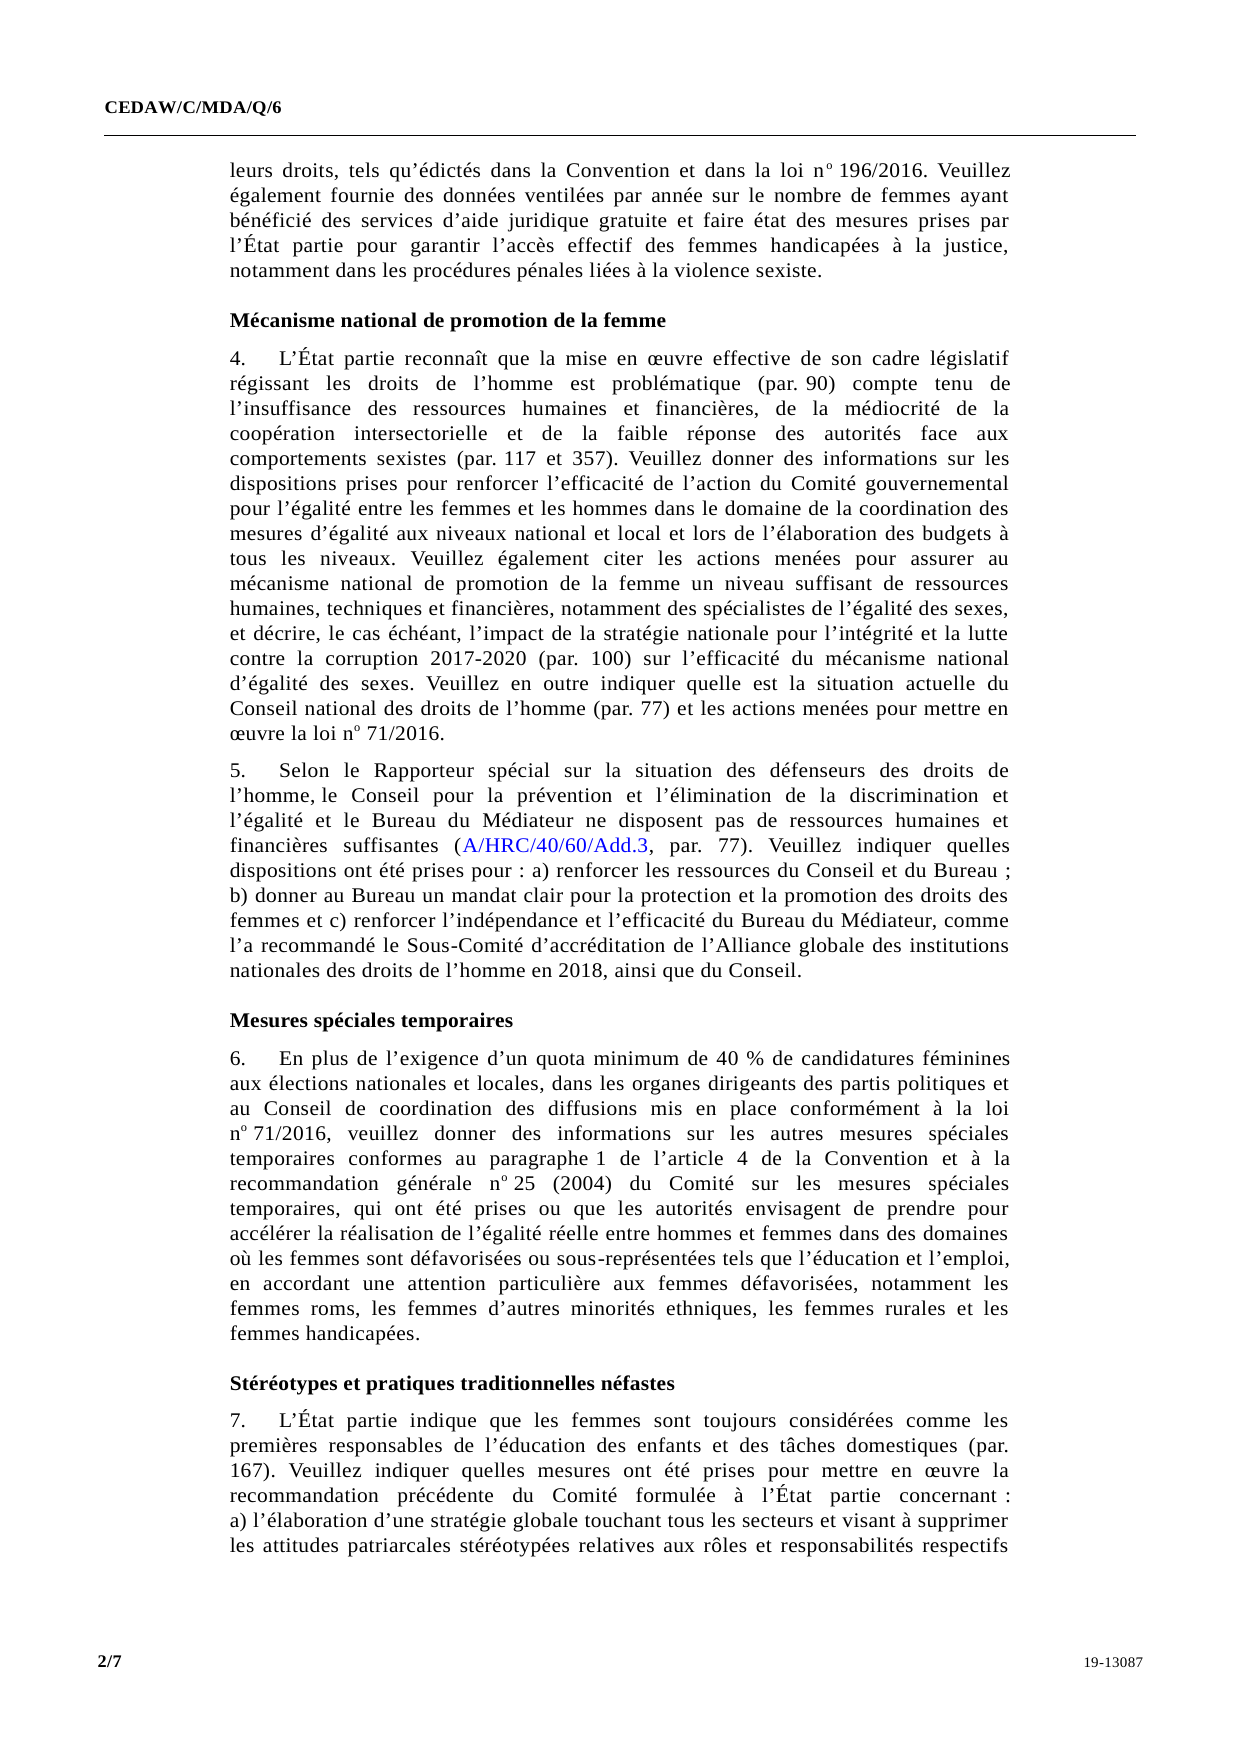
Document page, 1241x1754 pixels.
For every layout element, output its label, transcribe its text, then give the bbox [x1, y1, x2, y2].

text Mécanisme national de promotion de la femme [97, 307, 1011, 332]
text Stéréotypes et pratiques traditionnelles néfastes [97, 1370, 1011, 1395]
list Selon le Rapporteur spécial sur la situation des défenseurs des droits de l’homme, le Conseil pour la prévention et l’élimination de la discrimination et l’égalité et le Bureau du Médiateur ne disposent pas de ressources humaines et financières suffisantes (A/HRC/40/60/Add.3, par. 77). Veuillez indiquer quelles dispositions ont été prises pour : a) renforcer les ressources du Conseil et du Bureau ; b) donner au Bureau un mandat clair pour la protection et la promotion des droits des femmes et c) renforcer l’indépendance et l’efficacité du Bureau du Médiateur, comme l’a recommandé le Sous-Comité d’accréditation de l’Alliance globale des institutions nationales des droits de l’homme en 2018, ainsi que du Conseil. [229, 757, 1011, 982]
list L’État partie reconnaît que la mise en œuvre effective de son cadre législatif régissant les droits de l’homme est problématique (par. 90) compte tenu de l’insuffisance des ressources humaines et financières, de la médiocrité de la coopération intersectorielle et de la faible réponse des autorités face aux comportements sexistes (par. 117 et 357). Veuillez donner des informations sur les dispositions prises pour renforcer l’efficacité de l’action du Comité gouvernemental pour l’égalité entre les femmes et les hommes dans le domaine de la coordination des mesures d’égalité aux niveaux national et local et lors de l’élaboration des budgets à tous les niveaux. Veuillez également citer les actions menées pour assurer au mécanisme national de promotion de la femme un niveau suffisant de ressources humaines, techniques et financières, notamment des spécialistes de l’égalité des sexes, et décrire, le cas échéant, l’impact de la stratégie nationale pour l’intégrité et la lutte contre la corruption 2017-2020 (par. 100) sur l’efficacité du mécanisme national d’égalité des sexes. Veuillez en outre indiquer quelle est la situation actuelle du Conseil national des droits de l’homme (par. 77) et les actions menées pour mettre en œuvre la loi no 71/2016. [229, 345, 1011, 745]
list En plus de l’exigence d’un quota minimum de 40 % de candidatures féminines aux élections nationales et locales, dans les organes dirigeants des partis politiques et au Conseil de coordination des diffusions mis en place conformément à la loi no 71/2016, veuillez donner des informations sur les autres mesures spéciales temporaires conformes au paragraphe 1 de l’article 4 de la Convention et à la recommandation générale no 25 (2004) du Comité sur les mesures spéciales temporaires, qui ont été prises ou que les autorités envisagent de prendre pour accélérer la réalisation de l’égalité réelle entre hommes et femmes dans des domaines où les femmes sont défavorisées ou sous-représentées tels que l’éducation et l’emploi, en accordant une attention particulière aux femmes défavorisées, notamment les femmes roms, les femmes d’autres minorités ethniques, les femmes rurales et les femmes handicapées. [229, 1045, 1011, 1345]
text Mesures spéciales temporaires [97, 1007, 1011, 1032]
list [229, 1407, 1011, 1557]
